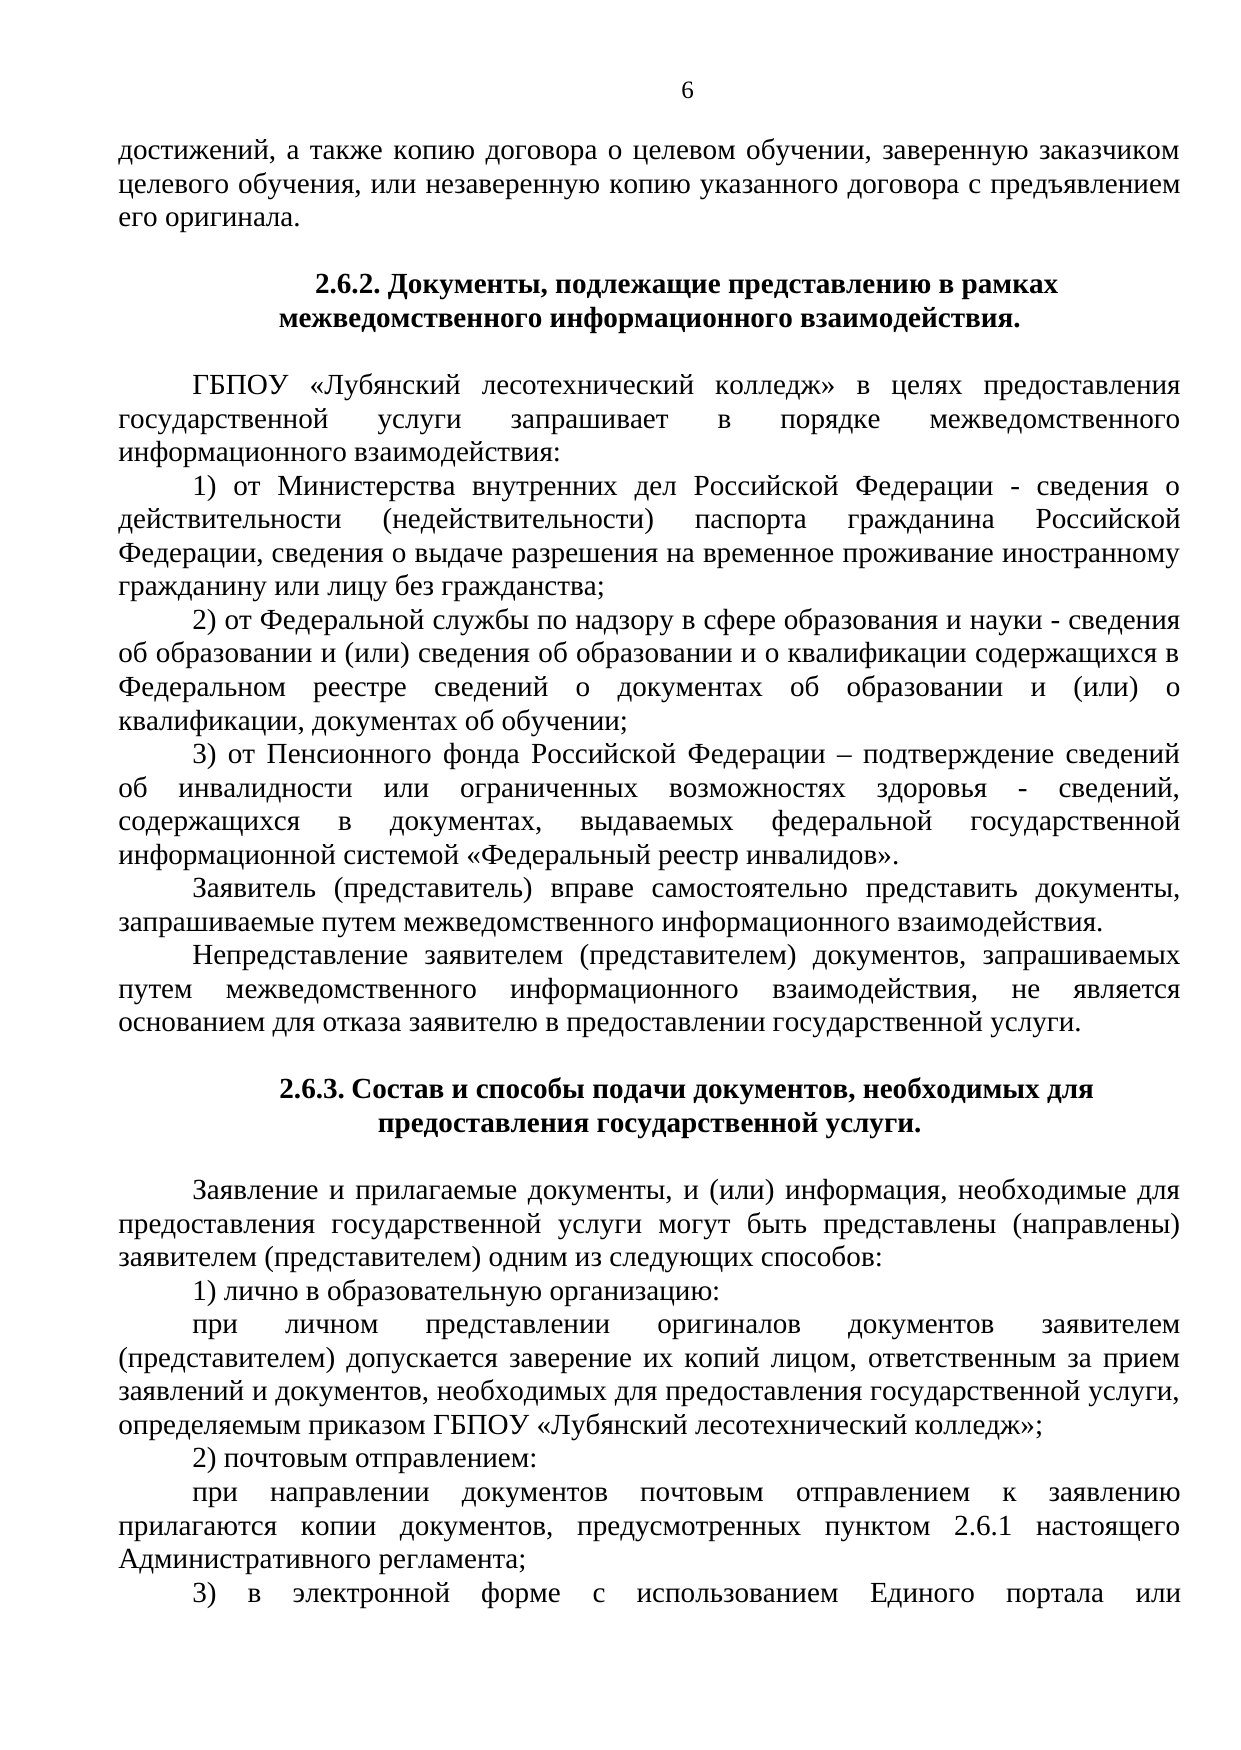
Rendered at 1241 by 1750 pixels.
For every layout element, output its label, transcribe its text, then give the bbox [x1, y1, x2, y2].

text Непредставление заявителем (представителем) документов, запрашиваемых путем межведомственного информационного взаимодействия, не является основанием для отказа заявителю в предоставлении государственной услуги. [118, 937, 1181, 1038]
text при личном представлении оригиналов документов заявителем (представителем) допускается заверение их копий лицом, ответственным за прием заявлений и документов, необходимых для предоставления государственной услуги, определяемым приказом ГБПОУ «Лубянский лесотехнический колледж»; [118, 1306, 1181, 1441]
text 2.6.2. Документы, подлежащие представлению в рамках межведомственного информационного взаимодействия. [118, 267, 1181, 334]
text Заявитель (представитель) вправе самостоятельно представить документы, запрашиваемые путем межведомственного информационного взаимодействия. [118, 870, 1181, 937]
text 2) от Федеральной службы по надзору в сфере образования и науки - сведения об образовании и (или) сведения об образовании и о квалификации содержащихся в Федеральном реестре сведений о документах об образовании и (или) о квалификации, документах об обучении; [118, 602, 1181, 736]
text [118, 132, 1181, 233]
text ГБПОУ «Лубянский лесотехнический колледж» в целях предоставления государственной услуги запрашивает в порядке межведомственного информационного взаимодействия: [118, 367, 1181, 468]
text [118, 1575, 1181, 1608]
text 2.6.3. Состав и способы подачи документов, необходимых для предоставления государственной услуги. [118, 1072, 1181, 1139]
text 2) почтовым отправлением: [118, 1441, 1181, 1474]
text 1) от Министерства внутренних дел Российской Федерации - сведения о действительности (недействительности) паспорта гражданина Российской Федерации, сведения о выдаче разрешения на временное проживание иностранному гражданину или лицу без гражданства; [118, 468, 1181, 602]
text при направлении документов почтовым отправлением к заявлению прилагаются копии документов, предусмотренных пунктом 2.6.1 настоящего Административного регламента; [118, 1474, 1181, 1575]
text 1) лично в образовательную организацию: [118, 1273, 1181, 1306]
text Заявление и прилагаемые документы, и (или) информация, необходимые для предоставления государственной услуги могут быть представлены (направлены) заявителем (представителем) одним из следующих способов: [118, 1172, 1181, 1273]
text 3) от Пенсионного фонда Российской Федерации – подтверждение сведений об инвалидности или ограниченных возможностях здоровья - сведений, содержащихся в документах, выдаваемых федеральной государственной информационной системой «Федеральный реестр инвалидов». [118, 736, 1181, 870]
